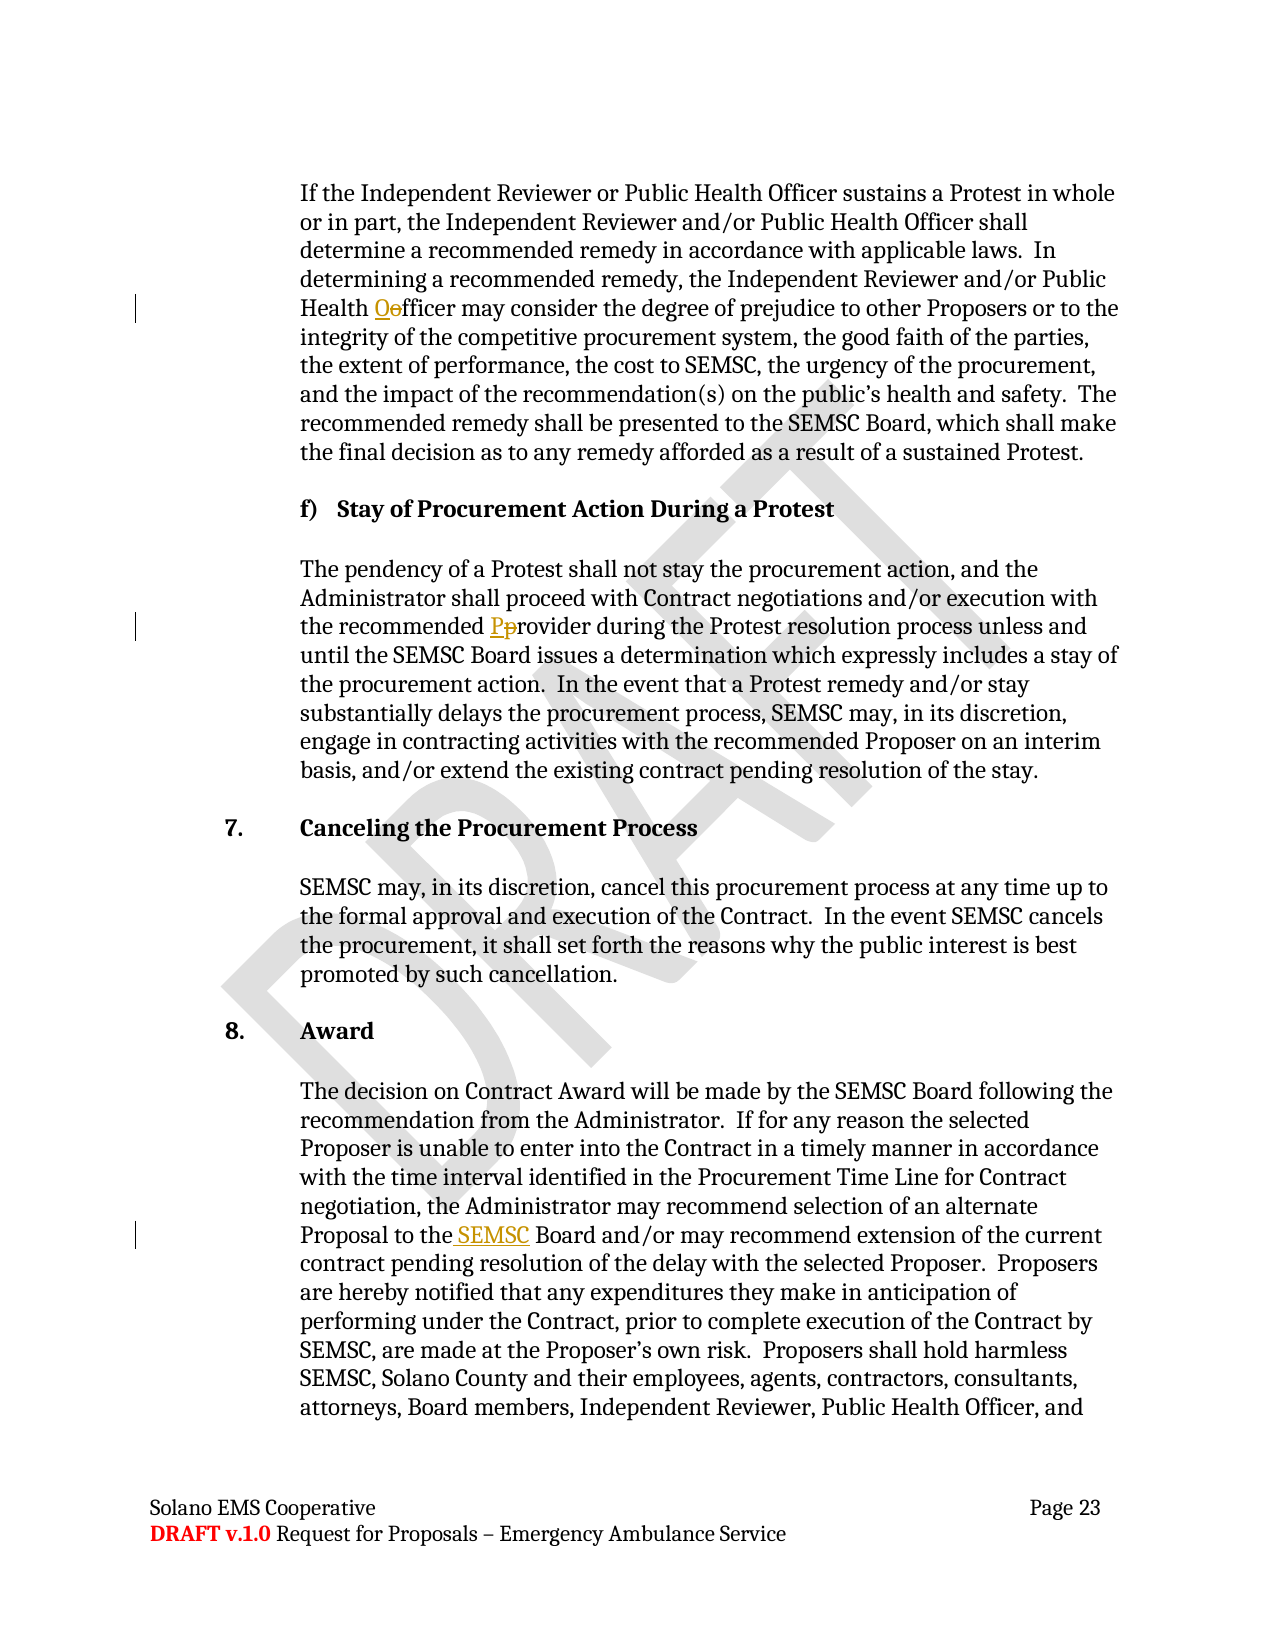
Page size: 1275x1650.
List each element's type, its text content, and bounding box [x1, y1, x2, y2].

text SEMSC may, in its discretion, cancel this procurement process at any time up to the formal approval and execution of the Contract. In the event SEMSC cancels the procurement, it shall set forth the reasons why the public interest is best promoted by such cancellation. [300, 873, 1125, 988]
text If the Independent Reviewer or Public Health Officer sustains a Protest in whole or in part, the Independent Reviewer and/or Public Health Officer shall determine a recommended remedy in accordance with applicable laws. In determining a recommended remedy, the Independent Reviewer and/or Public Health fficer may consider the degree of prejudice to other Proposers or to the integrity of the competitive procurement system, the good faith of the parties, the extent of performance, the cost to SEMSC, the urgency of the procurement, and the impact of the recommendation(s) on the public’s health and safety. The recommended remedy shall be presented to the SEMSC Board, which shall make the final decision as to any remedy afforded as a result of a sustained Protest. [300, 179, 1125, 466]
list Stay of Procurement Action During a Protest [300, 495, 1125, 524]
text The pendency of a Protest shall not stay the procurement action, and the Administrator shall proceed with Contract negotiations and/or execution with the recommended rovider during the Protest resolution process unless and until the SEMSC Board issues a determination which expressly includes a stay of the procurement action. In the event that a Protest remedy and/or stay substantially delays the procurement process, SEMSC may, in its discretion, engage in contracting activities with the recommended Proposer on an interim basis, and/or extend the existing contract pending resolution of the stay. [300, 555, 1125, 785]
list Canceling the Procurement Process [225, 813, 1125, 842]
list Award [225, 1017, 1125, 1046]
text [300, 1077, 1125, 1422]
